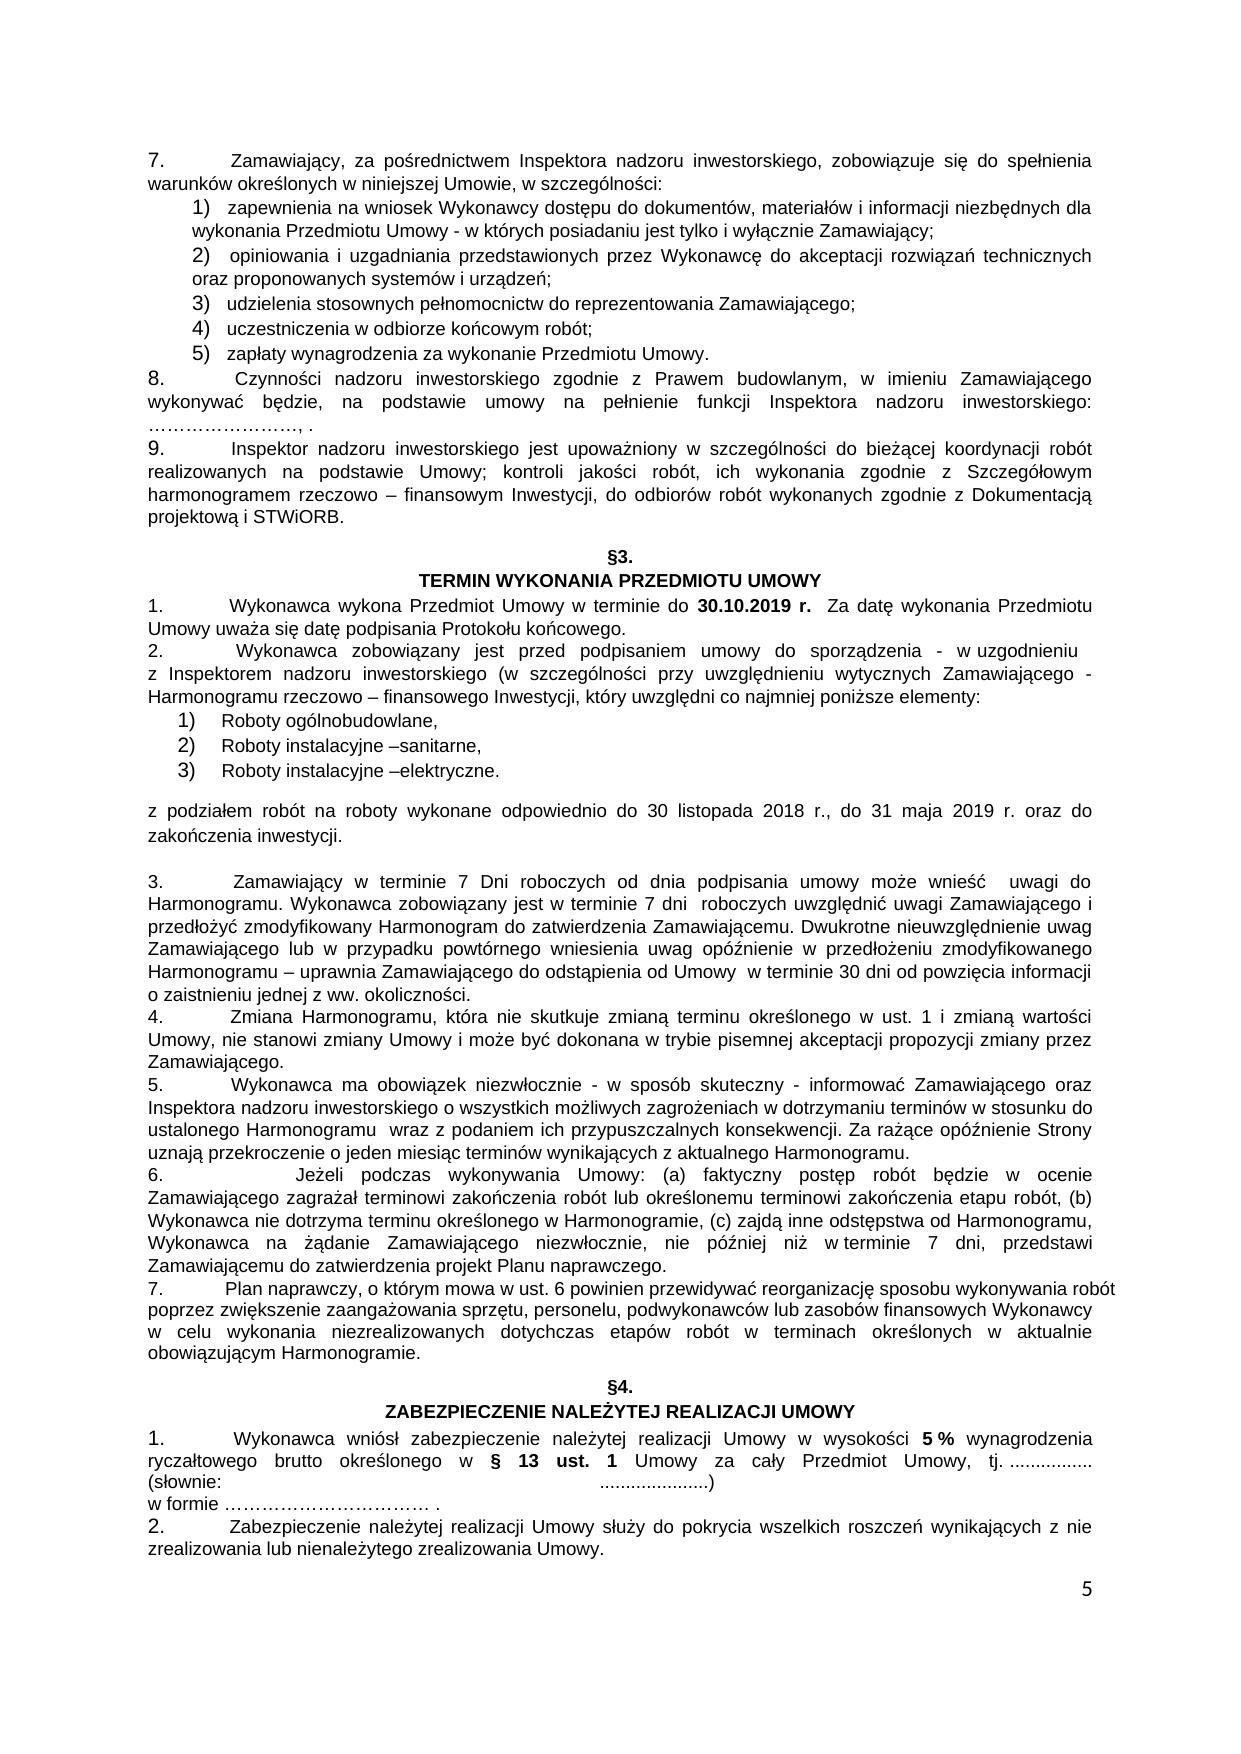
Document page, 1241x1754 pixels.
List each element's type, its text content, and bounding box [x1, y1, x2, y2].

list zapłaty wynagrodzenia za wykonanie Przedmiotu Umowy. [192, 341, 1093, 364]
list Zamawiający w terminie 7 Dni roboczych od dnia podpisania umowy może wnieść uwagi do Harmonogramu. Wykonawca zobowiązany jest w terminie 7 dni roboczych uwzględnić uwagi Zamawiającego i przedłożyć zmodyfikowany Harmonogram do zatwierdzenia Zamawiającemu. Dwukrotne nieuwzględnienie uwag Zamawiającego lub w przypadku powtórnego wniesienia uwag opóźnienie w przedłożeniu zmodyfikowanego Harmonogramu – uprawnia Zamawiającego do odstąpienia od Umowy w terminie 30 dni od powzięcia informacji o zaistnieniu jednej z ww. okoliczności. [148, 870, 1093, 1005]
text z podziałem robót na roboty wykonane odpowiednio do 30 listopada 2018 r., do 31 maja 2019 r. oraz do zakończenia inwestycji. [148, 800, 1093, 846]
text TERMIN WYKONANIA PRZEDMIOTU UMOWY [148, 570, 1093, 592]
text ZABEZPIECZENIE NALEŻYTEJ REALIZACJI UMOWY [148, 1401, 1093, 1422]
list Jeżeli podczas wykonywania Umowy: (a) faktyczny postęp robót będzie w ocenie Zamawiającego zagrażał terminowi zakończenia robót lub określonemu terminowi zakończenia etapu robót, (b) Wykonawca nie dotrzyma terminu określonego w Harmonogramie, (c) zajdą inne odstępstwa od Harmonogramu, Wykonawca na żądanie Zamawiającego niezwłocznie, nie później niż w terminie 7 dni, przedstawi Zamawiającemu do zatwierdzenia projekt Planu naprawczego. [148, 1164, 1093, 1276]
list Roboty ogólnobudowlane, [177, 708, 1093, 732]
list zapewnienia na wniosek Wykonawcy dostępu do dokumentów, materiałów i informacji niezbędnych dla wykonania Przedmiotu Umowy - w których posiadaniu jest tylko i wyłącznie Zamawiający; [192, 195, 1093, 242]
text §3. [148, 545, 1093, 567]
list Zabezpieczenie należytej realizacji Umowy służy do pokrycia wszelkich roszczeń wynikających z nie zrealizowania lub nienależytego zrealizowania Umowy. [148, 1514, 1093, 1560]
list opiniowania i uzgadniania przedstawionych przez Wykonawcę do akceptacji rozwiązań technicznych oraz proponowanych systemów i urządzeń; [192, 243, 1093, 289]
list Zmiana Harmonogramu, która nie skutkuje zmianą terminu określonego w ust. 1 i zmianą wartości Umowy, nie stanowi zmiany Umowy i może być dokonana w trybie pisemnej akceptacji propozycji zmiany przez Zamawiającego. [148, 1006, 1093, 1073]
text §4. [148, 1376, 1093, 1398]
list uczestniczenia w odbiorze końcowym robót; [192, 316, 1093, 339]
list Zamawiający, za pośrednictwem Inspektora nadzoru inwestorskiego, zobowiązuje się do spełnienia warunków określonych w niniejszej Umowie, w szczególności: [148, 148, 1093, 194]
list Wykonawca wykona Przedmiot Umowy w terminie do 30.10.2019 r. Za datę wykonania Przedmiotu Umowy uważa się datę podpisania Protokołu końcowego. [148, 595, 1093, 639]
list 7. Plan naprawczy, o którym mowa w ust. 6 powinien przewidywać reorganizację sposobu wykonywania robót poprzez zwiększenie zaangażowania sprzętu, personelu, podwykonawców lub zasobów finansowych Wykonawcy w celu wykonania niezrealizowanych dotychczas etapów robót w terminach określonych w aktualnie obowiązującym Harmonogramie. [148, 1277, 1093, 1363]
list Wykonawca zobowiązany jest przed podpisaniem umowy do sporządzenia - w uzgodnieniu z Inspektorem nadzoru inwestorskiego (w szczególności przy uwzględnieniu wytycznych Zamawiającego - Harmonogramu rzeczowo – finansowego Inwestycji, który uwzględni co najmniej poniższe elementy: [148, 640, 1093, 707]
list Roboty instalacyjne –elektryczne. [177, 758, 1093, 782]
list udzielenia stosownych pełnomocnictw do reprezentowania Zamawiającego; [192, 290, 1093, 314]
list Inspektor nadzoru inwestorskiego jest upoważniony w szczególności do bieżącej koordynacji robót realizowanych na podstawie Umowy; kontroli jakości robót, ich wykonania zgodnie z Szczegółowym harmonogramem rzeczowo – finansowym Inwestycji, do odbiorów robót wykonanych zgodnie z Dokumentacją projektową i STWiORB. [148, 436, 1093, 528]
list Czynności nadzoru inwestorskiego zgodnie z Prawem budowlanym, w imieniu Zamawiającego wykonywać będzie, na podstawie umowy na pełnienie funkcji Inspektora nadzoru inwestorskiego: ……………………, . [148, 366, 1093, 435]
list Wykonawca wniósł zabezpieczenie należytej realizacji Umowy w wysokości 5 % wynagrodzenia ryczałtowego brutto określonego w § 13 ust. 1 Umowy za cały Przedmiot Umowy, tj. ................ (słownie: .....................) w formie …………………………… . [148, 1426, 1093, 1514]
list Wykonawca ma obowiązek niezwłocznie - w sposób skuteczny - informować Zamawiającego oraz Inspektora nadzoru inwestorskiego o wszystkich możliwych zagrożeniach w dotrzymaniu terminów w stosunku do ustalonego Harmonogramu wraz z podaniem ich przypuszczalnych konsekwencji. Za rażące opóźnienie Strony uznają przekroczenie o jeden miesiąc terminów wynikających z aktualnego Harmonogramu. [148, 1074, 1093, 1163]
list Roboty instalacyjne –sanitarne, [177, 733, 1093, 757]
